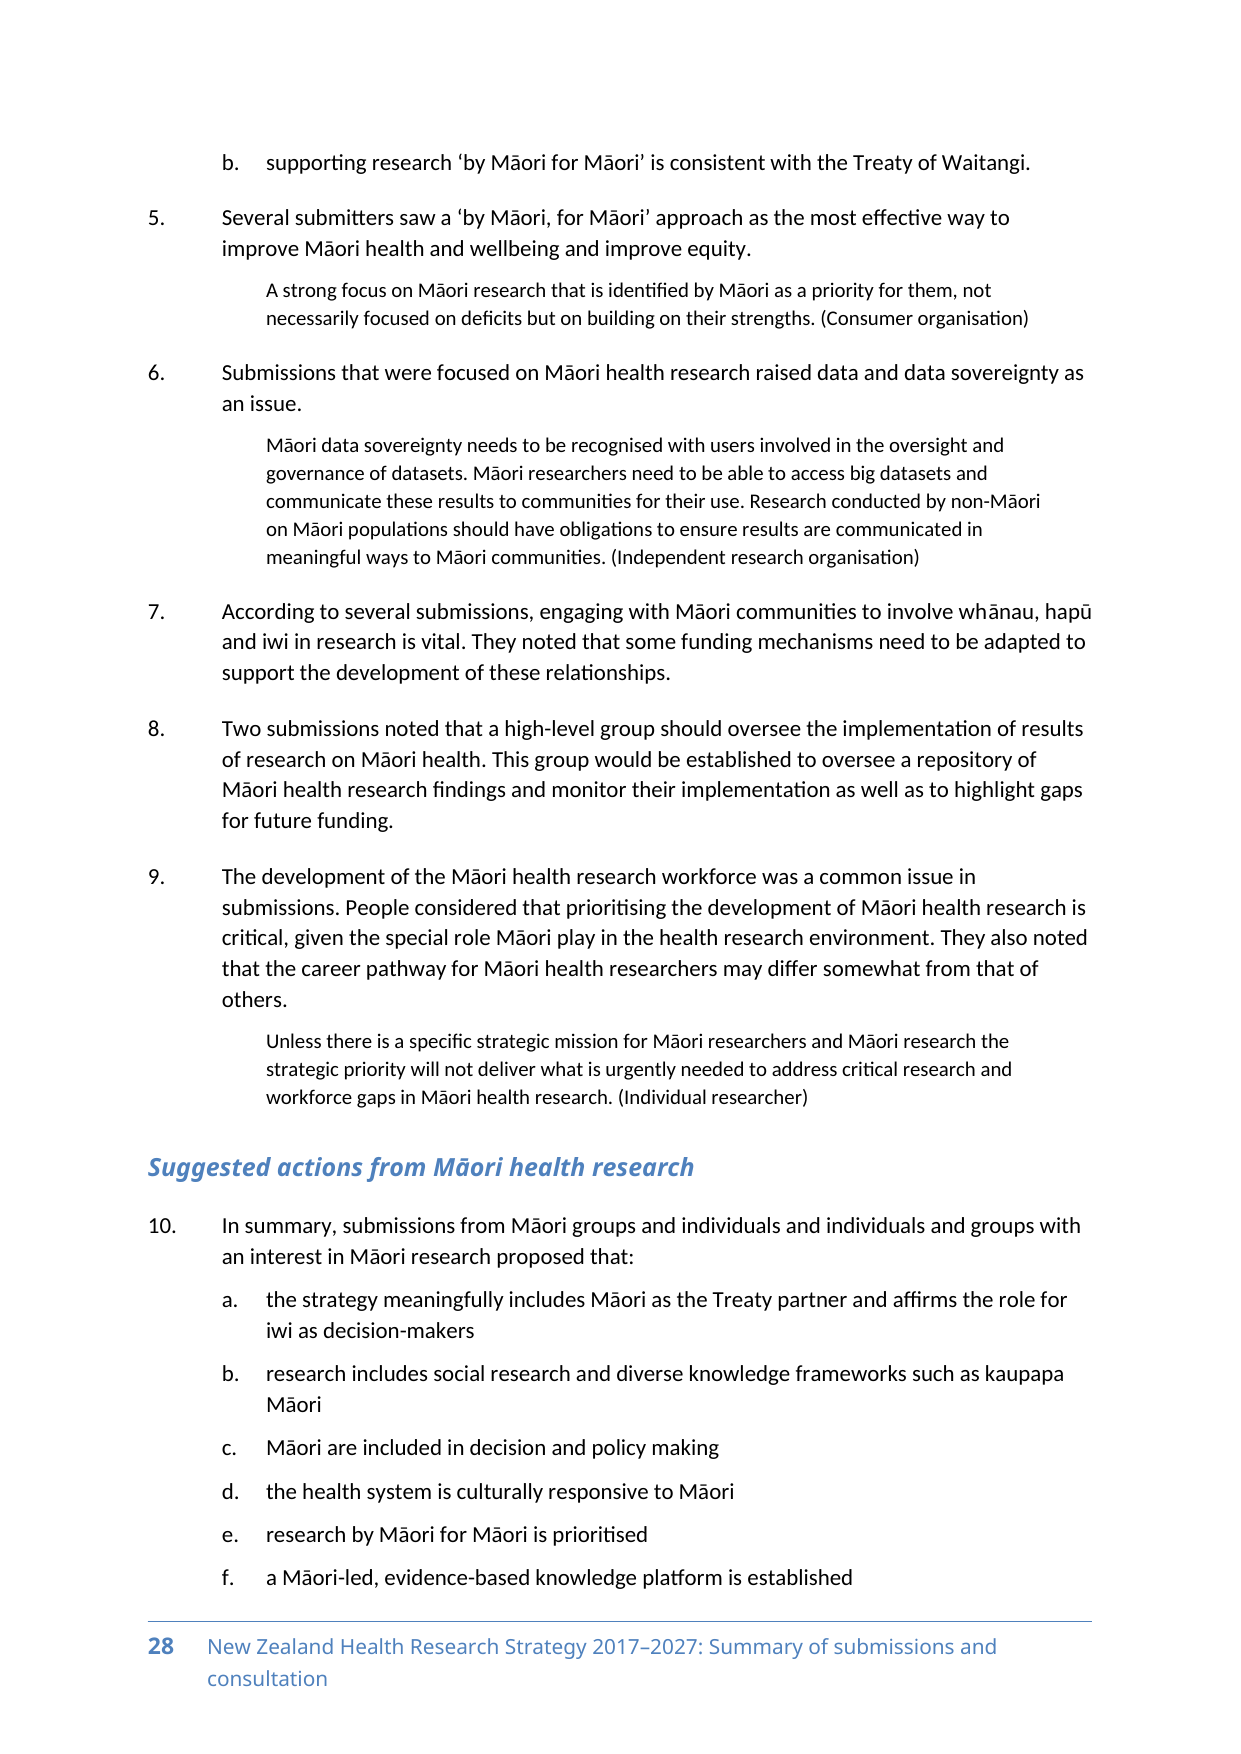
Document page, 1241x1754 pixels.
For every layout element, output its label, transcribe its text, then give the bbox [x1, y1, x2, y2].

text the strategy meaningfully includes Māori as the Treaty partner and affirms the role for iwi as decision-makers [222, 1286, 1092, 1344]
text a Māori-led, evidence-based knowledge platform is established [222, 1563, 1092, 1591]
subtitle Suggested actions from Māori health research [148, 1149, 1092, 1183]
text Two submissions noted that a high-level group should oversee the implementation of results of research on Māori health. This group would be established to oversee a repository of Māori health research findings and monitor their implementation as well as to highlight gaps for future funding. [148, 714, 1092, 834]
text supporting research ‘by Māori for Māori’ is consistent with the Treaty of Waitangi. [222, 148, 1092, 176]
text Unless there is a specific strategic mission for Māori researchers and Māori research the strategic priority will not deliver what is urgently needed to address critical research and workforce gaps in Māori health research. (Individual researcher) [266, 1028, 1048, 1109]
text Māori are included in decision and policy making [222, 1433, 1092, 1462]
text Māori data sovereignty needs to be recognised with users involved in the oversight and governance of datasets. Māori researchers need to be able to access big datasets and communicate these results to communities for their use. Research conducted by non-Māori on Māori populations should have obligations to ensure results are communicated in meaningful ways to Māori communities. (Independent research organisation) [266, 432, 1048, 569]
text research by Māori for Māori is prioritised [222, 1520, 1092, 1548]
text research includes social research and diverse knowledge frameworks such as kaupapa Māori [222, 1359, 1092, 1418]
text Several submitters saw a ‘by Māori, for Māori’ approach as the most effective way to improve Māori health and wellbeing and improve equity. [148, 203, 1092, 262]
text the health system is culturally responsive to Māori [222, 1477, 1092, 1505]
text According to several submissions, engaging with Māori communities to involve whānau, hapū and iwi in research is vital. They noted that some funding mechanisms need to be adapted to support the development of these relationships. [148, 597, 1092, 686]
text The development of the Māori health research workforce was a common issue in submissions. People considered that prioritising the development of Māori health research is critical, given the special role Māori play in the health research environment. They also noted that the career pathway for Māori health researchers may differ somewhat from that of others. [148, 862, 1092, 1013]
text A strong focus on Māori research that is identified by Māori as a priority for them, not necessarily focused on deficits but on building on their strengths. (Consumer organisation) [266, 277, 1048, 331]
text In summary, submissions from Māori groups and individuals and individuals and groups with an interest in Māori research proposed that: [148, 1212, 1092, 1270]
text Submissions that were focused on Māori health research raised data and data sovereignty as an issue. [148, 358, 1092, 417]
